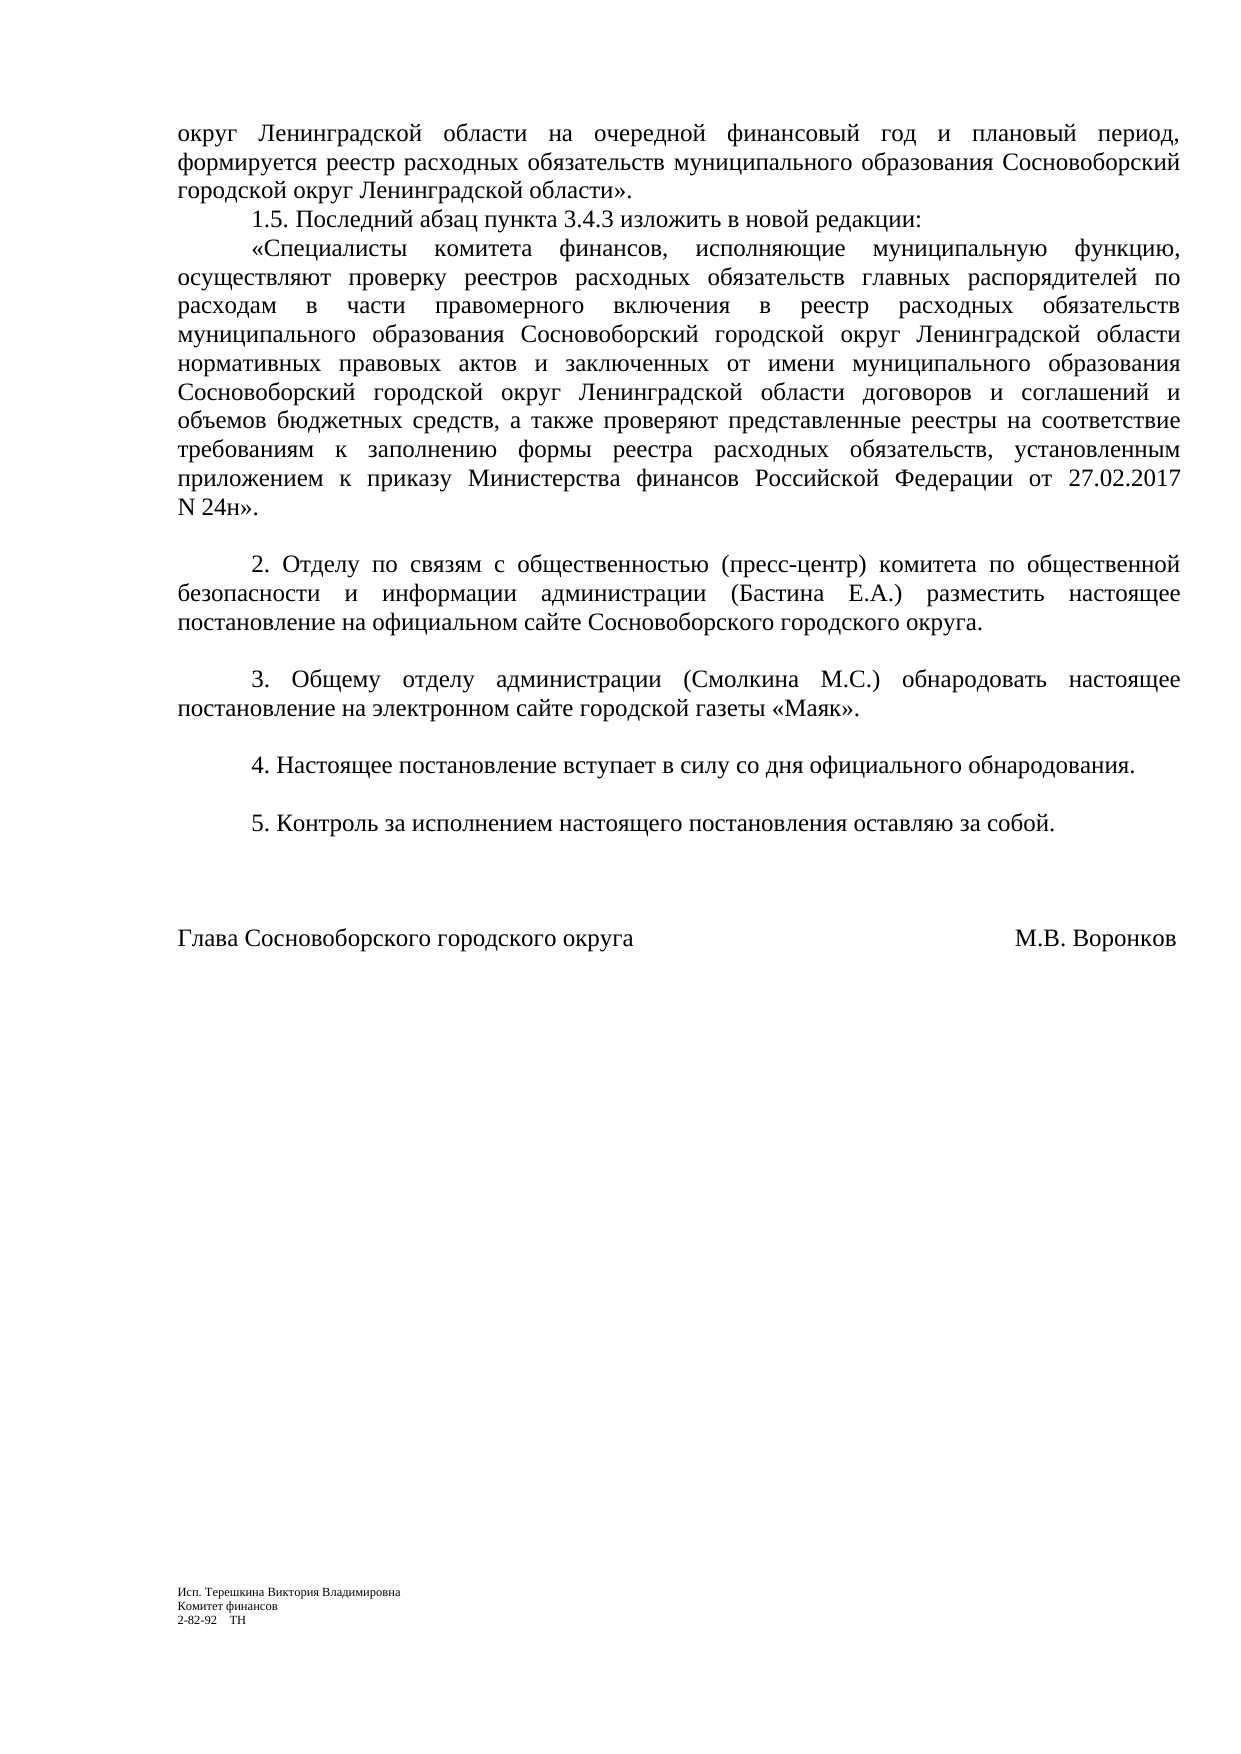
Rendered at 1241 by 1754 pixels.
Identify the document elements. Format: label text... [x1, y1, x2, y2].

text 5. Контроль за исполнением настоящего постановления оставляю за собой. [177, 808, 1181, 837]
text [177, 118, 1181, 204]
list Последний абзац пункта 3.4.3 изложить в новой редакции: [177, 204, 1181, 233]
text 2. Отделу по связям с общественностью (пресс-центр) комитета по общественной безопасности и информации администрации (Бастина Е.А.) разместить настоящее постановление на официальном сайте Сосновоборского городского округа. [177, 549, 1181, 636]
text «Специалисты комитета финансов, исполняющие муниципальную функцию, осуществляют проверку реестров расходных обязательств главных распорядителей по расходам в части правомерного включения в реестр расходных обязательств муниципального образования Сосновоборский городской округ Ленинградской области нормативных правовых актов и заключенных от имени муниципального образования Сосновоборский городской округ Ленинградской области договоров и соглашений и объемов бюджетных средств, а также проверяют представленные реестры на соответствие требованиям к заполнению формы реестра расходных обязательств, установленным приложением к приказу Министерства финансов Российской Федерации от 27.02.2017 N 24н». [177, 233, 1181, 521]
text Глава Сосновоборского городского округа М.В. Воронков [177, 923, 1181, 952]
text 2-82-92 ТН [177, 1613, 1181, 1627]
text Исп. Терешкина Виктория Владимировна [177, 1584, 1181, 1599]
text 3. Общему отделу администрации (Смолкина М.С.) обнародовать настоящее постановление на электронном сайте городской газеты «Маяк». [177, 664, 1181, 722]
text Комитет финансов [177, 1599, 1181, 1613]
text 4. Настоящее постановление вступает в силу со дня официального обнародования. [177, 751, 1181, 779]
